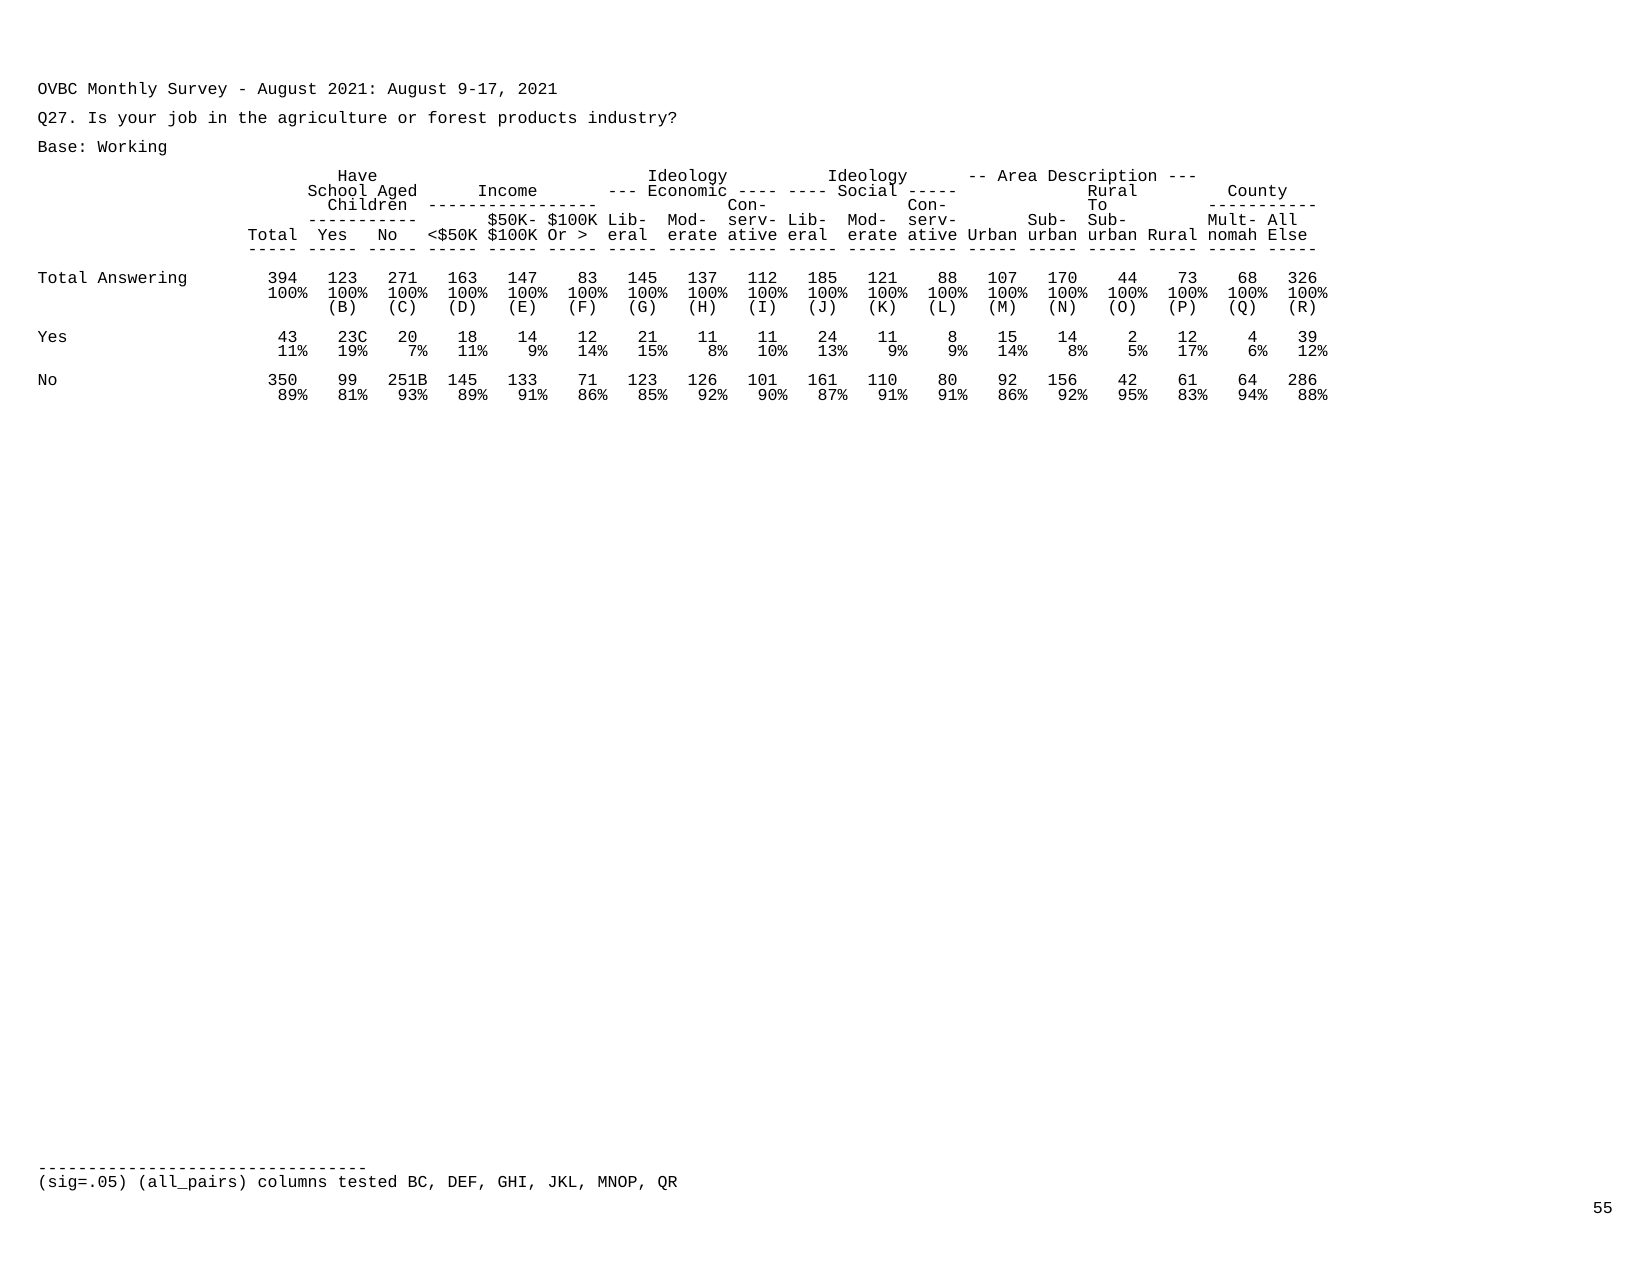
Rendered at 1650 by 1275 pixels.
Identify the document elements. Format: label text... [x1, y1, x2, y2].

text Yes 43 23C 20 18 14 12 21 11 11 24 11 8 15 14 2 12 4 39 [37, 330, 1612, 345]
text (sig=.05) (all_pairs) columns tested BC, DEF, GHI, JKL, MNOP, QR [37, 1176, 1612, 1191]
text 89% 81% 93% 89% 91% 86% 85% 92% 90% 87% 91% 91% 86% 92% 95% 83% 94% 88% [37, 389, 1612, 403]
text Have Ideology Ideology -- Area Description --- [37, 170, 1612, 184]
text No 350 99 251B 145 133 71 123 126 101 161 110 80 92 156 42 61 64 286 [37, 374, 1612, 389]
text --------------------------------- [37, 1162, 1612, 1176]
text Q27. Is your job in the agriculture or forest products industry? [43, 112, 1612, 126]
text Base: Working [37, 141, 1612, 155]
text Total Answering 394 123 271 163 147 83 145 137 112 185 121 88 107 170 44 73 68 326 [37, 272, 1612, 287]
text ----- ----- ----- ----- ----- ----- ----- ----- ----- ----- ----- ----- ----- ----- ----- ----- ----- ----- [37, 243, 1612, 257]
text (B) (C) (D) (E) (F) (G) (H) (I) (J) (K) (L) (M) (N) (O) (P) (Q) (R) [37, 301, 1612, 316]
text Total Yes No <$50K $100K Or > eral erate ative eral erate ative Urban urban urban Rural nomah Else [37, 228, 1612, 243]
text OVBC Monthly Survey - August 2021: August 9-17, 2021 [37, 82, 1612, 97]
text School Aged Income --- Economic ---- ---- Social ----- Rural County [37, 184, 1612, 199]
text Children ----------------- Con- Con- To ----------- [37, 199, 1612, 214]
text 11% 19% 7% 11% 9% 14% 15% 8% 10% 13% 9% 9% 14% 8% 5% 17% 6% 12% [37, 345, 1612, 359]
text ----------- $50K- $100K Lib- Mod- serv- Lib- Mod- serv- Sub- Sub- Mult- All [37, 214, 1612, 228]
text 100% 100% 100% 100% 100% 100% 100% 100% 100% 100% 100% 100% 100% 100% 100% 100% 100% 100% [37, 287, 1612, 301]
